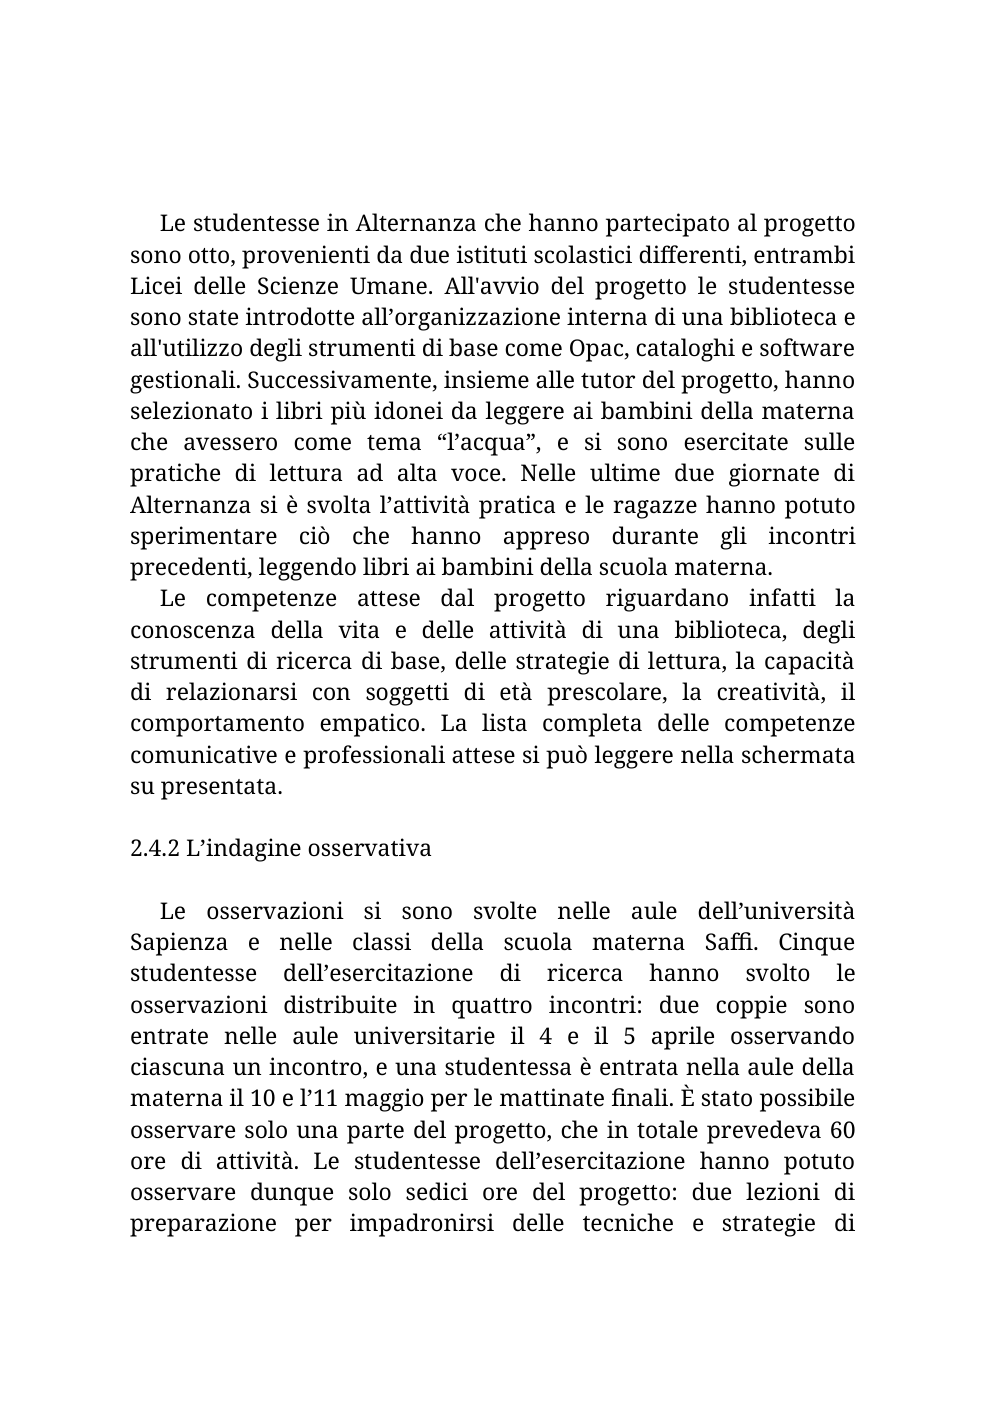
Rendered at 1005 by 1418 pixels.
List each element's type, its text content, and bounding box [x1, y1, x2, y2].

text 2.4.2 L’indagine osservativa [130, 832, 856, 863]
text Le studentesse in Alternanza che hanno partecipato al progetto sono otto, provenienti da due istituti scolastici differenti, entrambi Licei delle Scienze Umane. All'avvio del progetto le studentesse sono state introdotte all’organizzazione interna di una biblioteca e all'utilizzo degli strumenti di base come Opac, cataloghi e software gestionali. Successivamente, insieme alle tutor del progetto, hanno selezionato i libri più idonei da leggere ai bambini della materna che avessero come tema “l’acqua”, e si sono esercitate sulle pratiche di lettura ad alta voce. Nelle ultime due giornate di Alternanza si è svolta l’attività pratica e le ragazze hanno potuto sperimentare ciò che hanno appreso durante gli incontri precedenti, leggendo libri ai bambini della scuola materna. [130, 207, 856, 582]
text Le competenze attese dal progetto riguardano infatti la conoscenza della vita e delle attività di una biblioteca, degli strumenti di ricerca di base, delle strategie di lettura, la capacità di relazionarsi con soggetti di età prescolare, la creatività, il comportamento empatico. La lista completa delle competenze comunicative e professionali attese si può leggere nella schermata su presentata. [130, 582, 856, 801]
